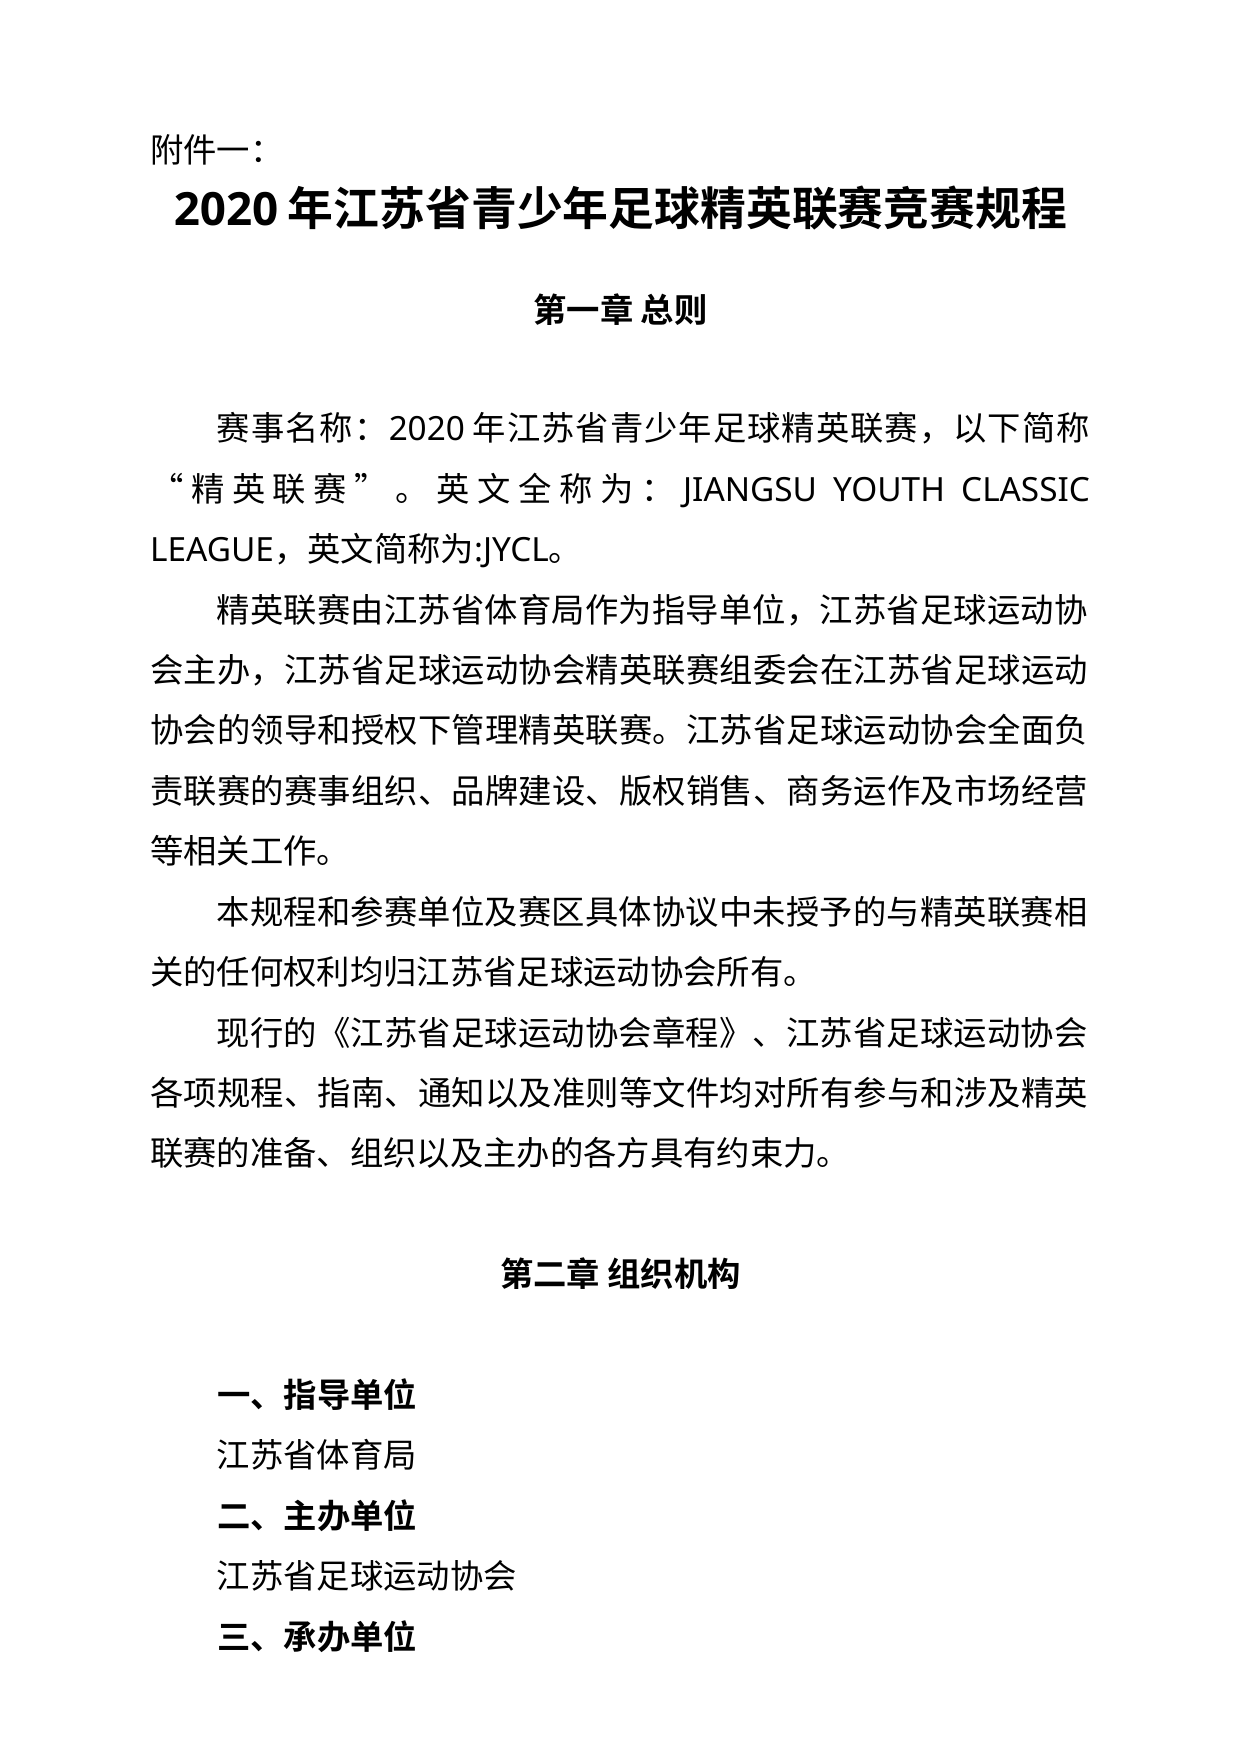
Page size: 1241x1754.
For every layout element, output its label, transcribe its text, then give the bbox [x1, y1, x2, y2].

text 赛事名称：2020年江苏省青少年足球精英联赛，以下简称“精英联赛”。英文全称为：JIANGSU YOUTH CLASSIC LEAGUE，英文简称为:JYCL。 [150, 392, 1090, 574]
text 本规程和参赛单位及赛区具体协议中未授予的与精英联赛相关的任何权利均归江苏省足球运动协会所有。 [150, 876, 1090, 997]
text 2020年江苏省青少年足球精英联赛竞赛规程 [150, 172, 1090, 238]
text 精英联赛由江苏省体育局作为指导单位，江苏省足球运动协会主办，江苏省足球运动协会精英联赛组委会在江苏省足球运动协会的领导和授权下管理精英联赛。江苏省足球运动协会全面负责联赛的赛事组织、品牌建设、版权销售、商务运作及市场经营等相关工作。 [150, 574, 1090, 876]
text 第一章 总则 [150, 284, 1090, 332]
text 现行的《江苏省足球运动协会章程》、江苏省足球运动协会各项规程、指南、通知以及准则等文件均对所有参与和涉及精英联赛的准备、组织以及主办的各方具有约束力。 [150, 997, 1090, 1178]
text 第二章 组织机构 [150, 1238, 1090, 1299]
text 江苏省足球运动协会 [150, 1540, 1090, 1601]
text 附件一： [150, 124, 1090, 172]
text 三、承办单位 [150, 1601, 1090, 1661]
text 一、指导单位 [150, 1359, 1090, 1419]
text 二、主办单位 [150, 1480, 1090, 1540]
text 江苏省体育局 [150, 1419, 1090, 1480]
